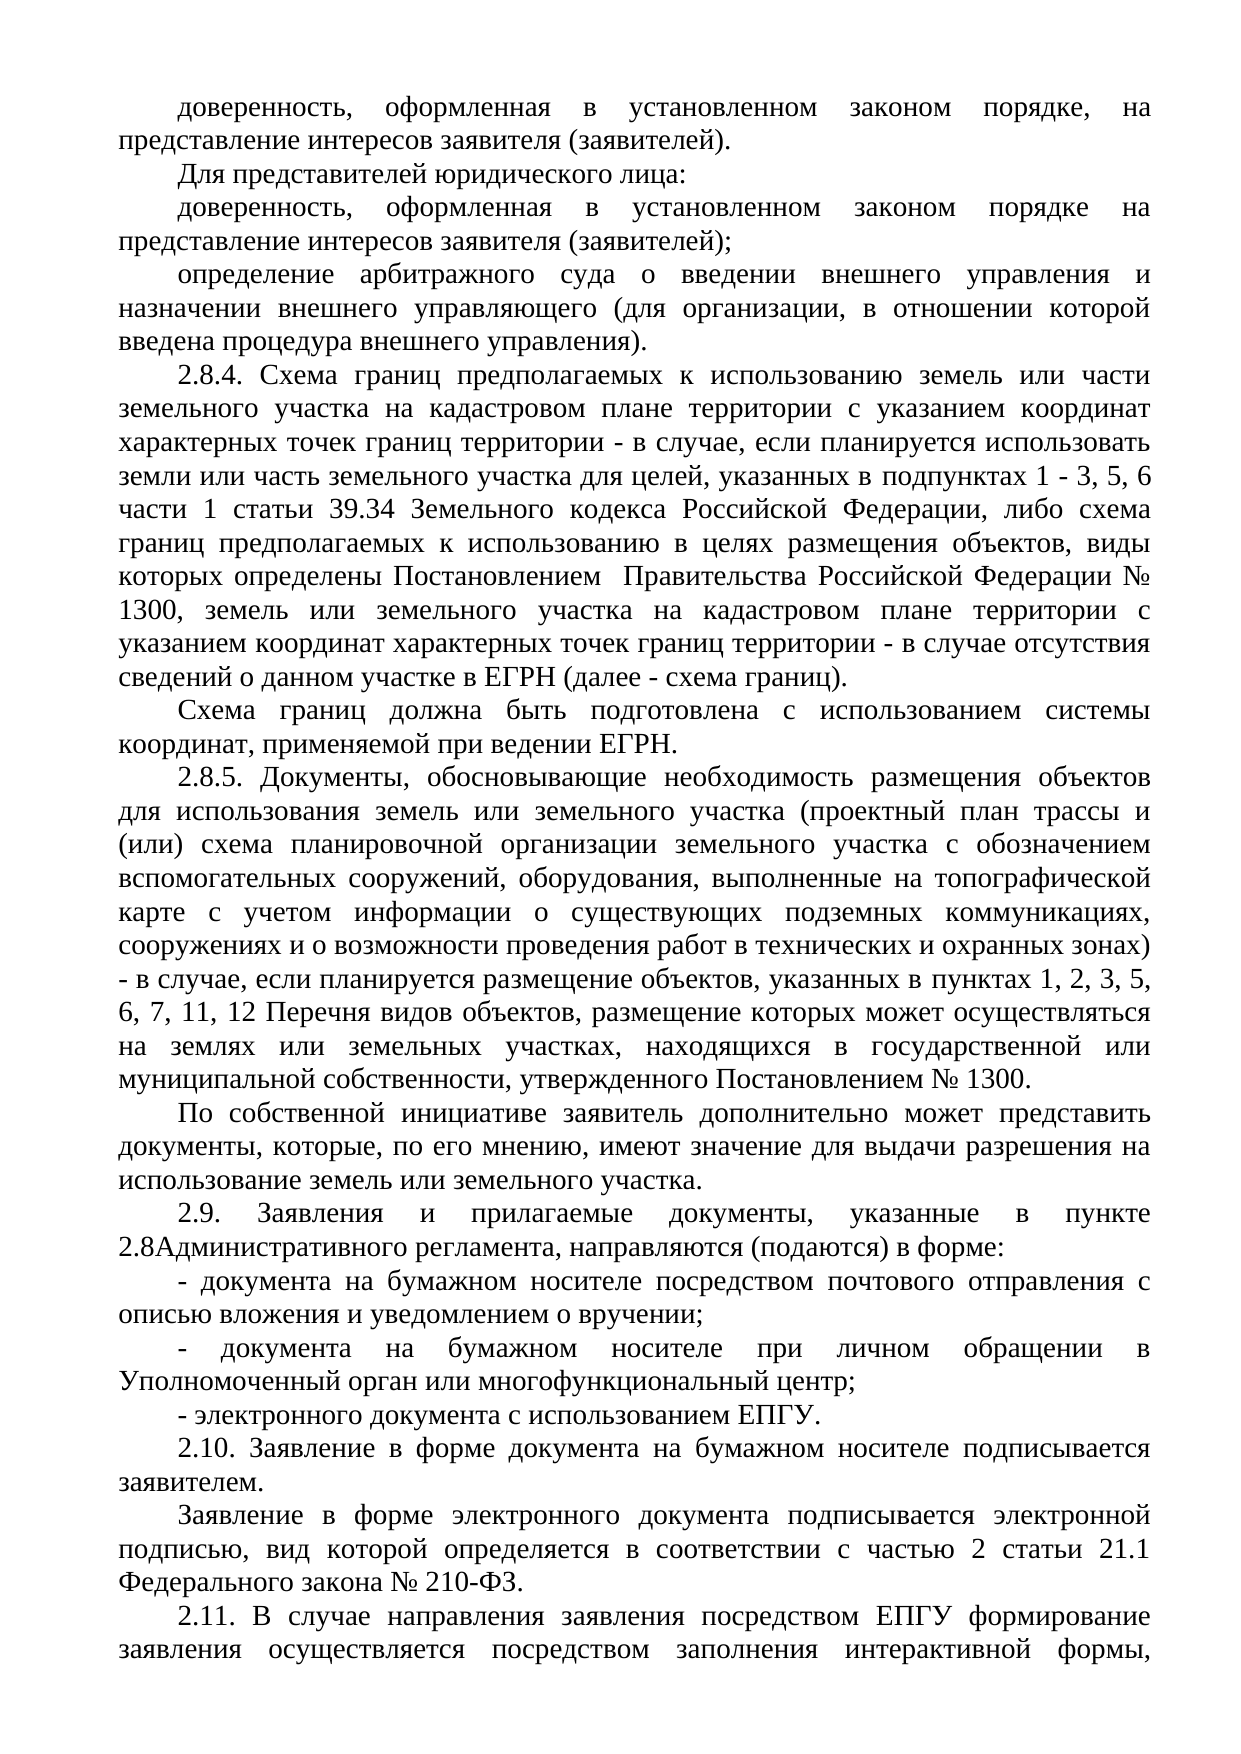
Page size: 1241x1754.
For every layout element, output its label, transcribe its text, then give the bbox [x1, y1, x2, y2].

text - документа на бумажном носителе посредством почтового отправления с описью вложения и уведомлением о вручении; [118, 1263, 1152, 1330]
text Схема границ должна быть подготовлена с использованием системы координат, применяемой при ведении ЕГРН. [118, 692, 1152, 759]
text 2.8.5. Документы, обосновывающие необходимость размещения объектов для использования земель или земельного участка (проектный план трассы и (или) схема планировочной организации земельного участка с обозначением вспомогательных сооружений, оборудования, выполненные на топографической карте с учетом информации о существующих подземных коммуникациях, сооружениях и о возможности проведения работ в технических и охранных зонах) - в случае, если планируется размещение объектов, указанных в пунктах 1, 2, 3, 5, 6, 7, 11, 12 Перечня видов объектов, размещение которых может осуществляться на землях или земельных участках, находящихся в государственной или муниципальной собственности, утвержденного Постановлением № 1300. [118, 759, 1152, 1095]
text - электронного документа с использованием ЕПГУ. [118, 1397, 1152, 1430]
text определение арбитражного суда о введении внешнего управления и назначении внешнего управляющего (для организации, в отношении которой введена процедура внешнего управления). [118, 256, 1152, 357]
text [118, 1598, 1152, 1665]
text 2.8.4. Схема границ предполагаемых к использованию земель или части земельного участка на кадастровом плане территории с указанием координат характерных точек границ территории - в случае, если планируется использовать земли или часть земельного участка для целей, указанных в подпунктах 1 - 3, 5, 6 части 1 статьи 39.34 Земельного кодекса Российской Федерации, либо схема границ предполагаемых к использованию в целях размещения объектов, виды которых определены Постановлением Правительства Российской Федерации № 1300, земель или земельного участка на кадастровом плане территории с указанием координат характерных точек границ территории - в случае отсутствия сведений о данном участке в ЕГРН (далее - схема границ). [118, 357, 1152, 692]
text Заявление в форме электронного документа подписывается электронной подписью, вид которой определяется в соответствии с частью 2 статьи 21.1 Федерального закона № 210-ФЗ. [118, 1497, 1152, 1598]
text По собственной инициативе заявитель дополнительно может представить документы, которые, по его мнению, имеют значение для выдачи разрешения на использование земель или земельного участка. [118, 1095, 1152, 1196]
text доверенность, оформленная в установленном законом порядке на представление интересов заявителя (заявителей); [118, 189, 1152, 256]
text 2.9. Заявления и прилагаемые документы, указанные в пункте 2.8Административного регламента, направляются (подаются) в форме: [118, 1196, 1152, 1263]
text - документа на бумажном носителе при личном обращении в Уполномоченный орган или многофункциональный центр; [118, 1330, 1152, 1397]
text 2.10. Заявление в форме документа на бумажном носителе подписывается заявителем. [118, 1430, 1152, 1497]
text доверенность, оформленная в установленном законом порядке, на представление интересов заявителя (заявителей). [118, 89, 1152, 156]
text Для представителей юридического лица: [118, 156, 1152, 189]
